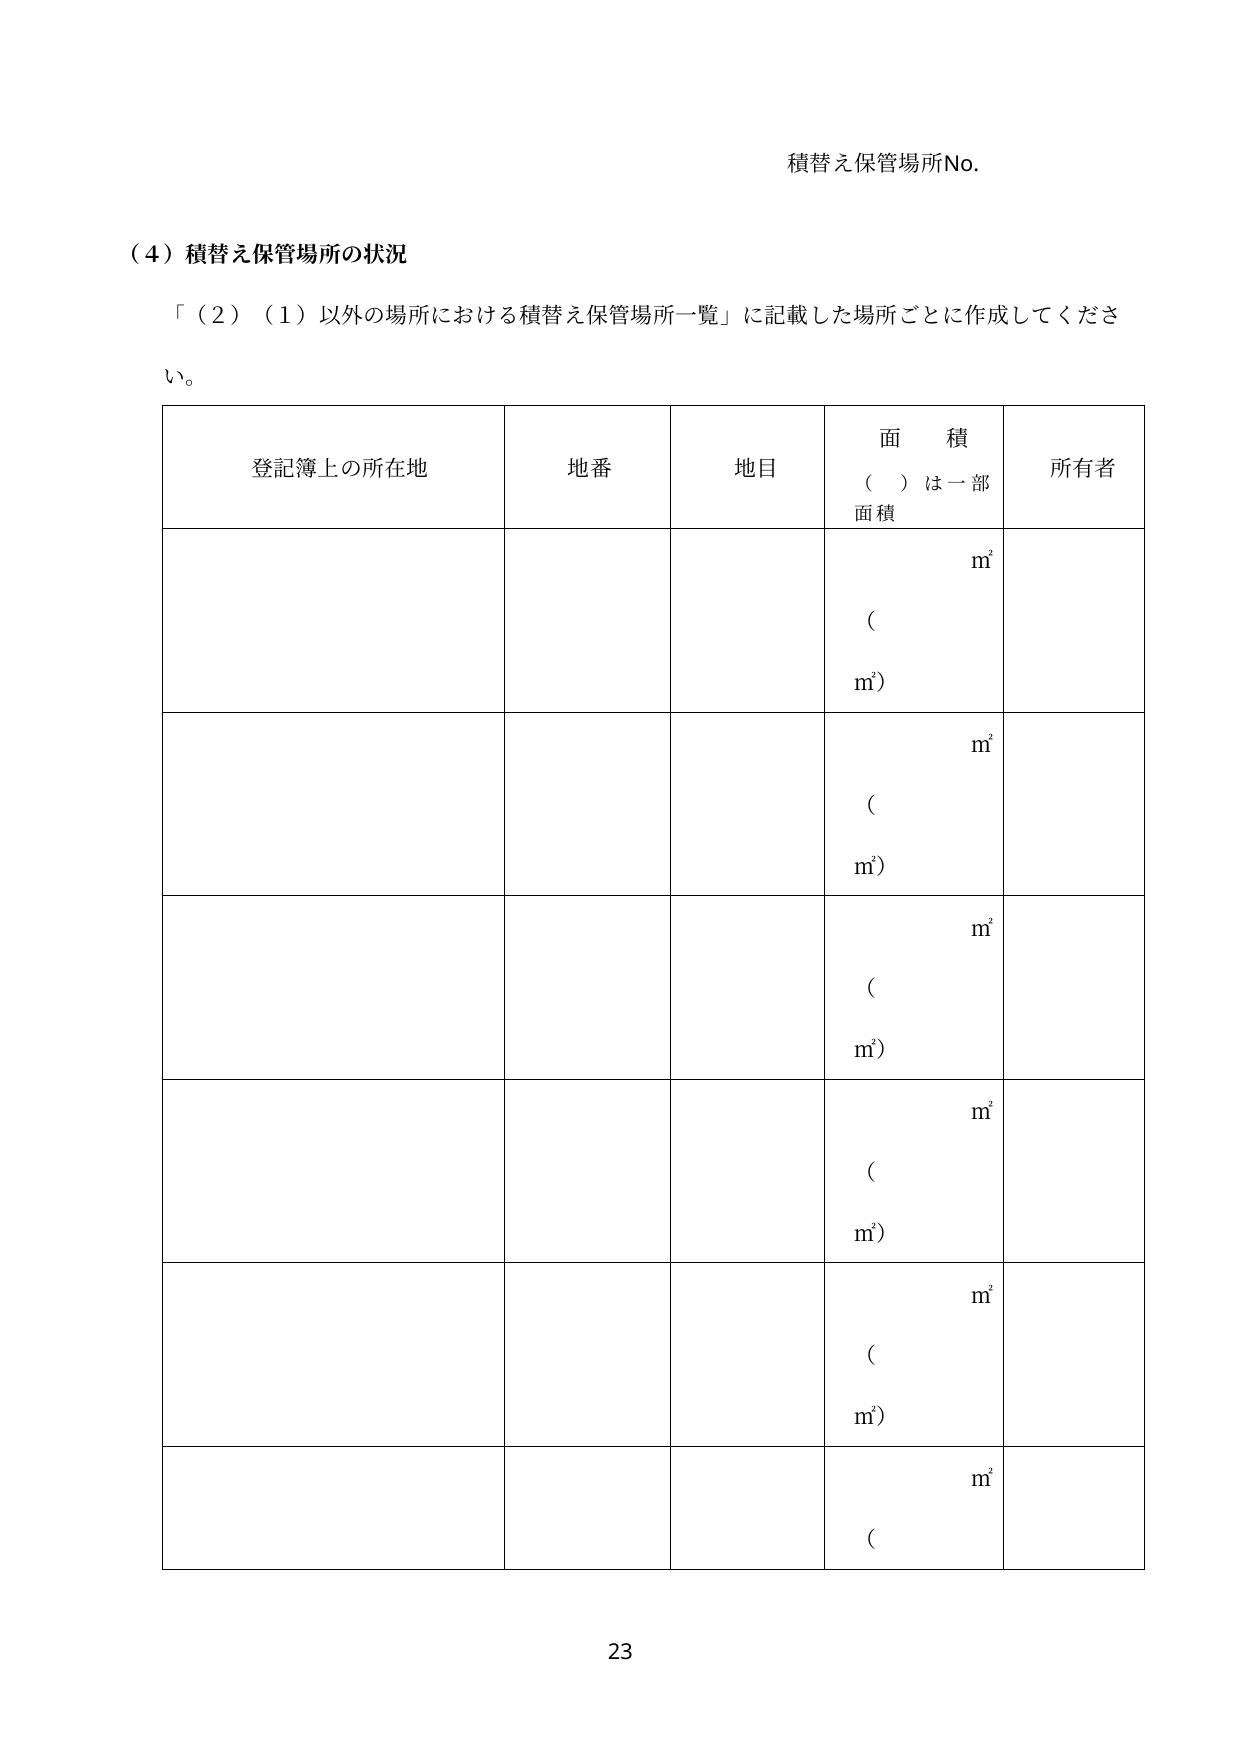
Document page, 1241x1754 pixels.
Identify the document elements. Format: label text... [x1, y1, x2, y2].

table_cell [1004, 1447, 1144, 1568]
table_cell ㎡ （ ㎡） [825, 713, 1003, 895]
table_cell [505, 1447, 670, 1568]
table_cell [671, 896, 824, 1079]
table_cell [505, 1263, 670, 1446]
table_cell [671, 713, 824, 895]
table_cell ㎡ （ ㎡） [825, 1080, 1003, 1262]
table_cell [1004, 713, 1144, 895]
table_cell [163, 1447, 504, 1568]
table_cell [163, 1080, 504, 1262]
table_header 所有者 [1004, 406, 1144, 528]
table_cell [671, 1263, 824, 1446]
text 積替え保管場所No. [118, 132, 1122, 192]
table_cell [1004, 1080, 1144, 1262]
table_header 面 積 （ ）は一部面積 [825, 406, 1003, 528]
table_cell [163, 1263, 504, 1446]
table_cell [505, 713, 670, 895]
table_cell [671, 1447, 824, 1568]
table_cell ㎡ （ ㎡） [825, 529, 1003, 712]
table_cell [505, 529, 670, 712]
table_cell [163, 529, 504, 712]
table_cell [163, 896, 504, 1079]
table_cell ㎡ （ ㎡） [825, 1447, 1003, 1568]
text 「（２）（１）以外の場所における積替え保管場所一覧」に記載した場所ごとに作成してください。 [118, 284, 1122, 405]
table_cell [505, 896, 670, 1079]
table_cell [163, 713, 504, 895]
table_cell ㎡ （ ㎡） [825, 1263, 1003, 1446]
table_cell [671, 1080, 824, 1262]
table_cell [1004, 1263, 1144, 1446]
table_header 登記簿上の所在地 [163, 406, 504, 528]
table_cell [671, 529, 824, 712]
table_header 地番 [505, 406, 670, 528]
table_cell ㎡ （ ㎡） [825, 896, 1003, 1079]
table_cell [1004, 896, 1144, 1079]
table_header 地目 [671, 406, 824, 528]
table_cell [505, 1080, 670, 1262]
table_cell [1004, 529, 1144, 712]
text （４）積替え保管場所の状況 [118, 223, 1122, 284]
